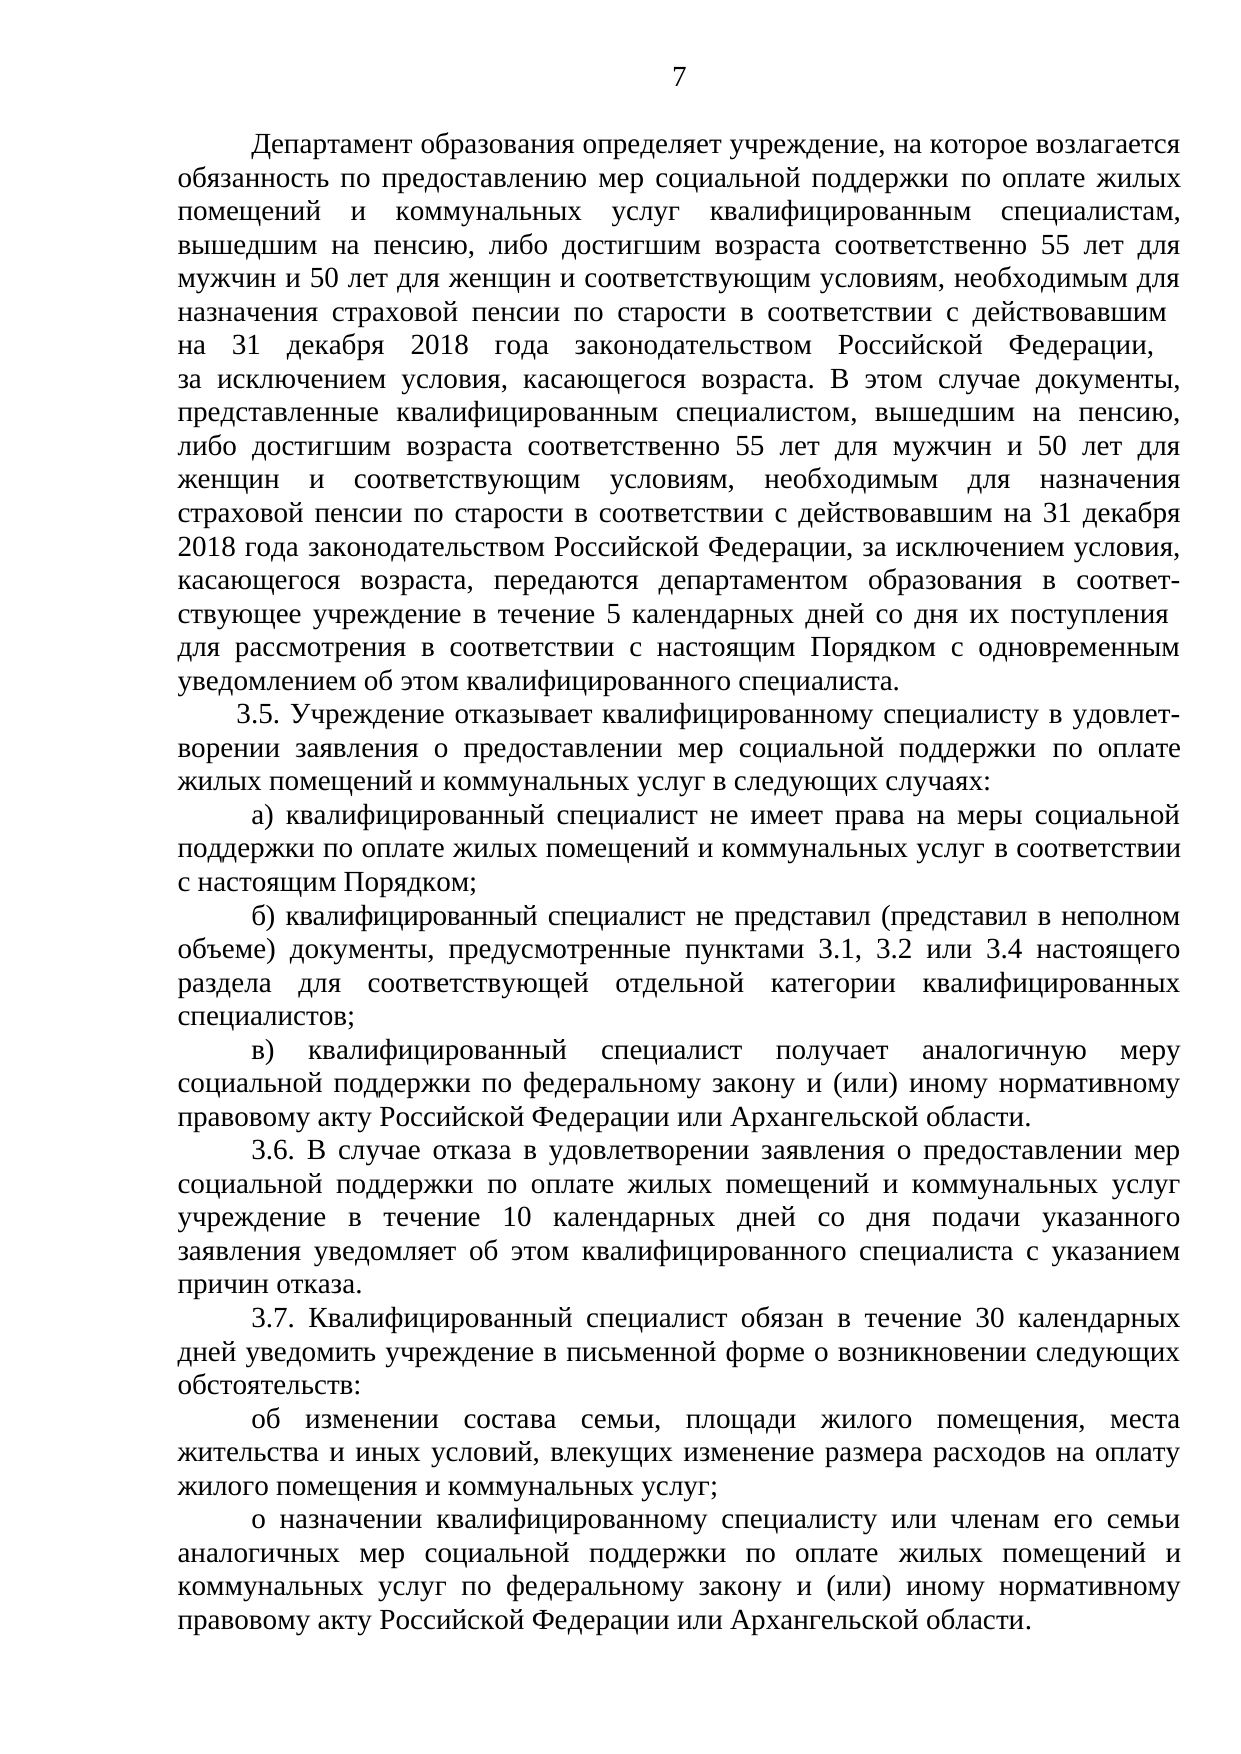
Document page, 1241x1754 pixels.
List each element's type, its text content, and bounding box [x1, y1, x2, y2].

list б) квалифицированный специалист не представил (представил в неполном объеме) документы, предусмотренные пунктами 3.1, 3.2 или 3.4 настоящего раздела для соответствующей отдельной категории квалифицированных специалистов; [177, 898, 1181, 1032]
text в) квалифицированный специалист получает аналогичную меру социальной поддержки по федеральному закону и (или) иному нормативному правовому акту Российской Федерации или Архангельской области. [177, 1032, 1181, 1132]
list Департамент образования определяет учреждение, на которое возлагается обязанность по предоставлению мер социальной поддержки по оплате жилых помещений и коммунальных услуг квалифицированным специалистам, вышедшим на пенсию, либо достигшим возраста соответственно 55 лет для мужчин и 50 лет для женщин и соответствующим условиям, необходимым для назначения страховой пенсии по старости в соответствии с действовавшим на 31 декабря 2018 года законодательством Российской Федерации, за исключением условия, касающегося возраста. В этом случае документы, представленные квалифицированным специалистом, вышедшим на пенсию, либо достигшим возраста соответственно 55 лет для мужчин и 50 лет для женщин и соответствующим условиям, необходимым для назначения страховой пенсии по старости в соответствии с действовавшим на 31 декабря 2018 года законодательством Российской Федерации, за исключением условия, касающегося возраста, передаются департаментом образования в соответ-ствующее учреждение в течение 5 календарных дней со дня их поступления для рассмотрения в соответствии с настоящим Порядком с одновременным уведомлением об этом квалифицированного специалиста. [177, 126, 1181, 696]
text 3.5. Учреждение отказывает квалифицированному специалисту в удовлет-ворении заявления о предоставлении мер социальной поддержки по оплате жилых помещений и коммунальных услуг в следующих случаях: [177, 696, 1181, 797]
text о назначении квалифицированному специалисту или членам его семьи аналогичных мер социальной поддержки по оплате жилых помещений и коммунальных услуг по федеральному закону и (или) иному нормативному правовому акту Российской Федерации или Архангельской области. [177, 1501, 1181, 1636]
list а) квалифицированный специалист не имеет права на меры социальной поддержки по оплате жилых помещений и коммунальных услуг в соответствии с настоящим Порядком; [177, 797, 1181, 898]
text 3.7. Квалифицированный специалист обязан в течение 30 календарных дней уведомить учреждение в письменной форме о возникновении следующих обстоятельств: [177, 1300, 1181, 1401]
text 3.6. В случае отказа в удовлетворении заявления о предоставлении мер социальной поддержки по оплате жилых помещений и коммунальных услуг учреждение в течение 10 календарных дней со дня подачи указанного заявления уведомляет об этом квалифицированного специалиста с указанием причин отказа. [177, 1132, 1181, 1300]
text об изменении состава семьи, площади жилого помещения, места жительства и иных условий, влекущих изменение размера расходов на оплату жилого помещения и коммунальных услуг; [177, 1401, 1181, 1501]
